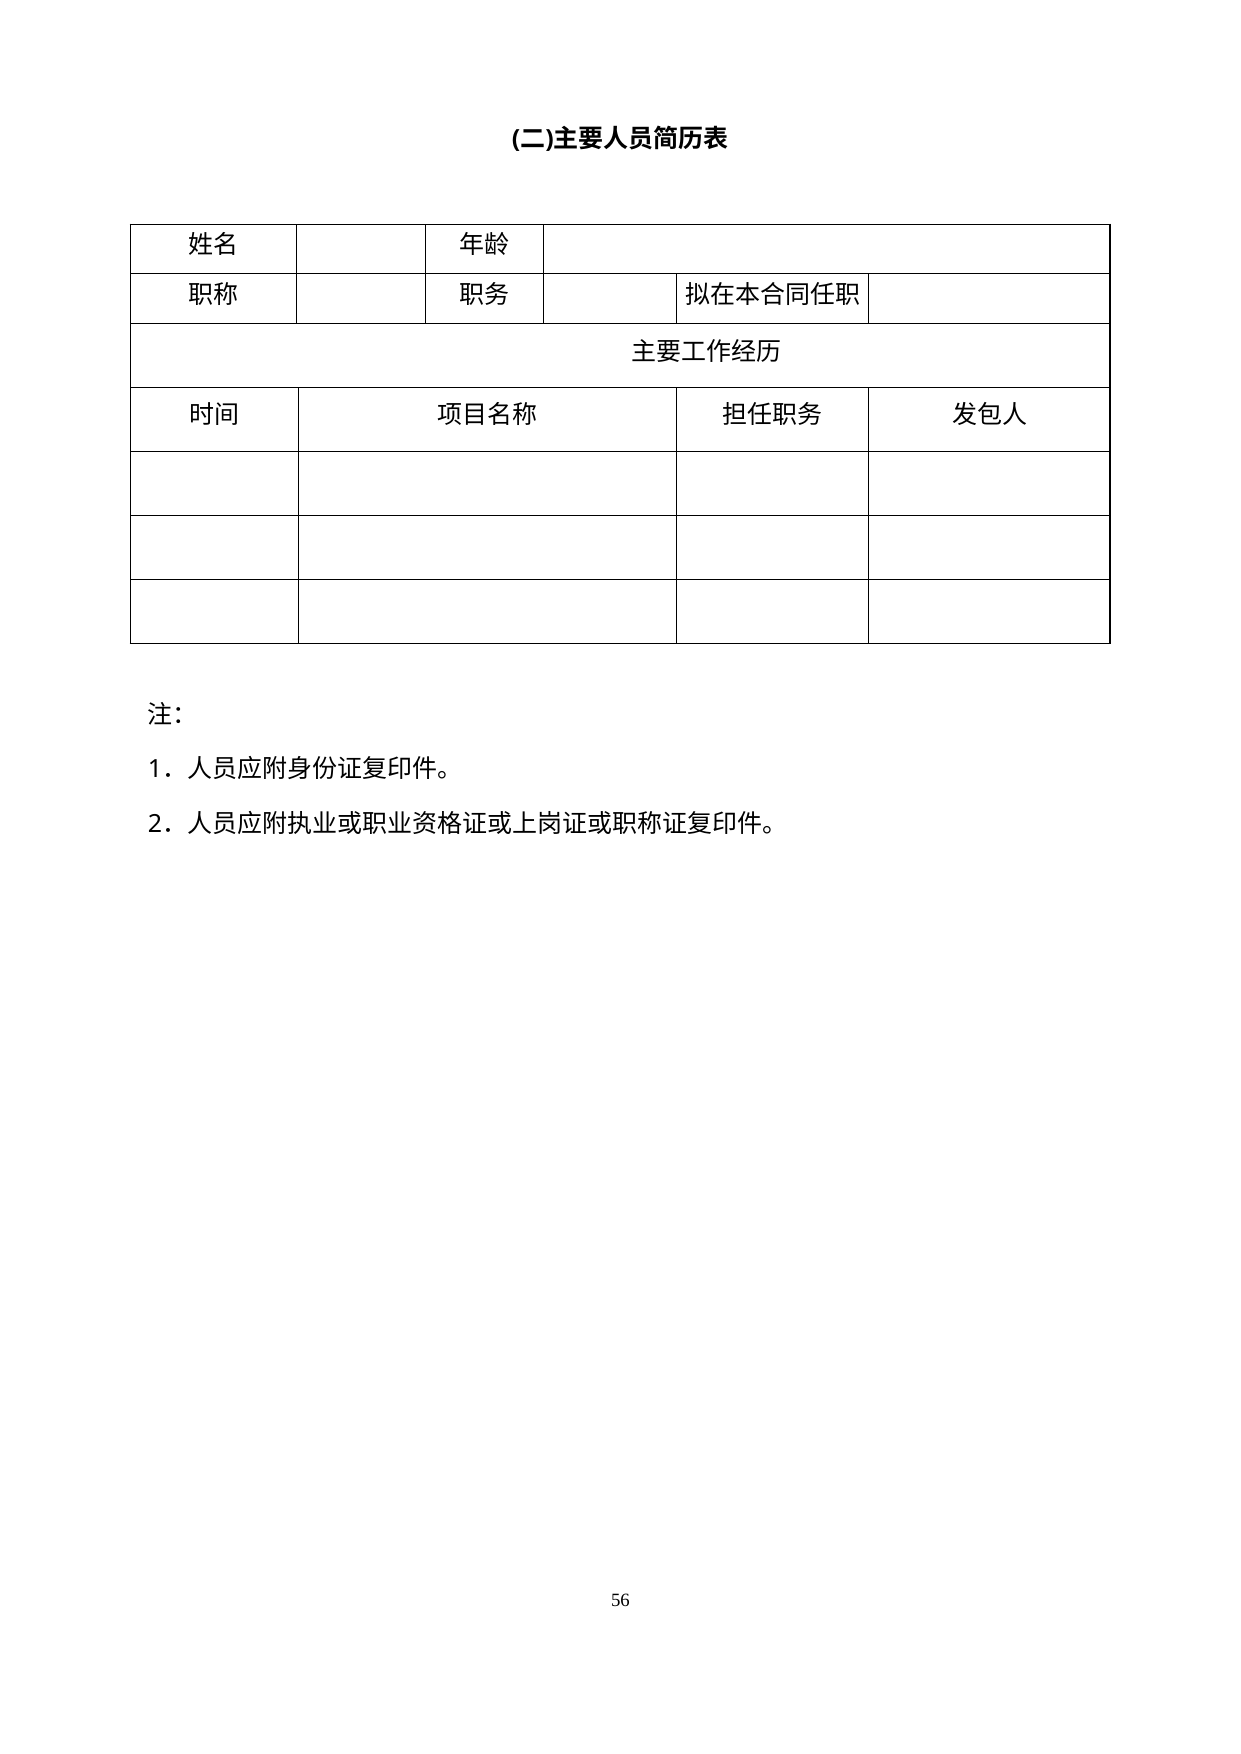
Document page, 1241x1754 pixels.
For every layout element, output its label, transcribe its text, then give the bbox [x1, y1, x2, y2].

table_cell 发包人 [869, 388, 1109, 451]
text (二)主要人员简历表 [148, 118, 1092, 154]
table_cell [299, 516, 676, 578]
table_cell [869, 274, 1109, 323]
table_cell 主要工作经历 [131, 324, 1109, 387]
table_cell [869, 516, 1109, 578]
table_header [297, 225, 425, 273]
table_cell [299, 580, 676, 642]
table_header 姓名 [131, 225, 296, 273]
table_cell [297, 274, 425, 323]
table_cell [131, 516, 298, 578]
table_cell [131, 580, 298, 642]
table_cell [677, 580, 868, 642]
table_cell 担任职务 [677, 388, 868, 451]
table_header [544, 225, 1109, 273]
text 2．人员应附执业或职业资格证或上岗证或职称证复印件。 [148, 803, 1092, 839]
table_cell 职务 [426, 274, 543, 323]
table_cell 拟在本合同任职 [677, 274, 868, 323]
table_cell 时间 [131, 388, 298, 451]
table_cell [869, 452, 1109, 515]
table_cell [677, 516, 868, 578]
table_cell [544, 274, 676, 323]
table_cell 职称 [131, 274, 296, 323]
table_header 年龄 [426, 225, 543, 273]
text 1．人员应附身份证复印件。 [148, 749, 1092, 785]
table_cell 项目名称 [299, 388, 676, 451]
table_cell [869, 580, 1109, 642]
table_cell [131, 452, 298, 515]
text 注： [148, 694, 1092, 731]
table_cell [677, 452, 868, 515]
table_cell [299, 452, 676, 515]
